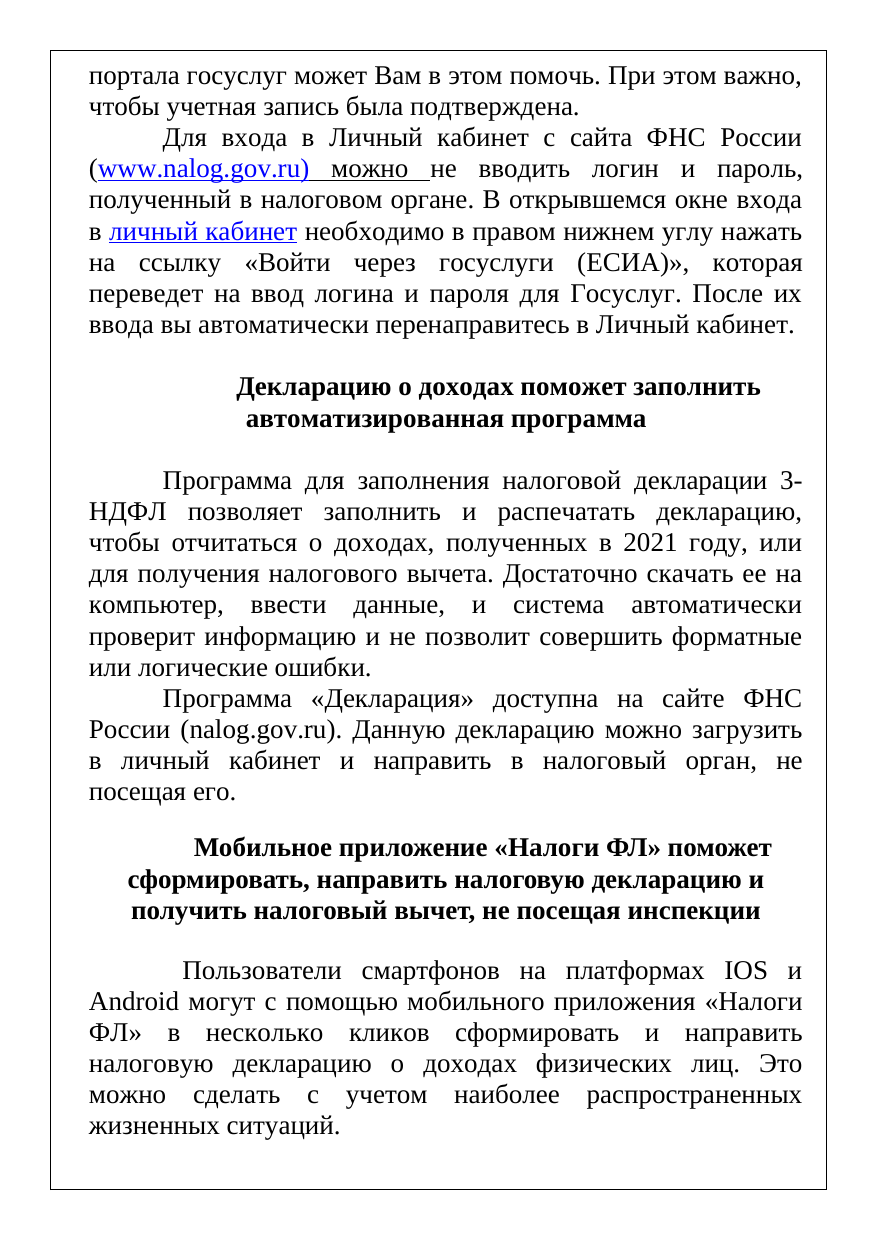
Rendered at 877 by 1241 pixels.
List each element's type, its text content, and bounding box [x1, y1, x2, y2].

subtitle Мобильное приложение «Налоги ФЛ» поможет сформировать, направить налоговую декларацию и получить налоговый вычет, не посещая инспекции [89, 832, 803, 925]
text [89, 59, 803, 121]
text Программа «Декларация» доступна на сайте ФНС России (nalog.gov.ru). Данную декларацию можно загрузить в личный кабинет и направить в налоговый орган, не посещая его. [89, 682, 803, 807]
text Декларацию о доходах поможет заполнить автоматизированная программа [89, 371, 803, 433]
text Пользователи смартфонов на платформах IOS и Android могут с помощью мобильного приложения «Налоги ФЛ» в несколько кликов сформировать и направить налоговую декларацию о доходах физических лиц. Это можно сделать с учетом наиболее распространенных жизненных ситуаций. [89, 954, 803, 1141]
text Программа для заполнения налоговой декларации 3-НДФЛ позволяет заполнить и распечатать декларацию, чтобы отчитаться о доходах, полученных в 2021 году, или для получения налогового вычета. Достаточно скачать ее на компьютер, ввести данные, и система автоматически проверит информацию и не позволит совершить форматные или логические ошибки. [89, 464, 803, 682]
text Для входа в Личный кабинет с сайта ФНС России (www.nalog.gov.ru) можно не вводить логин и пароль, полученный в налоговом органе. В открывшемся окне входа в личный кабинет необходимо в правом нижнем углу нажать на ссылку «Войти через госуслуги (ЕСИА)», которая переведет на ввод логина и пароля для Госуслуг. После их ввода вы автоматически перенаправитесь в Личный кабинет. [89, 121, 803, 339]
